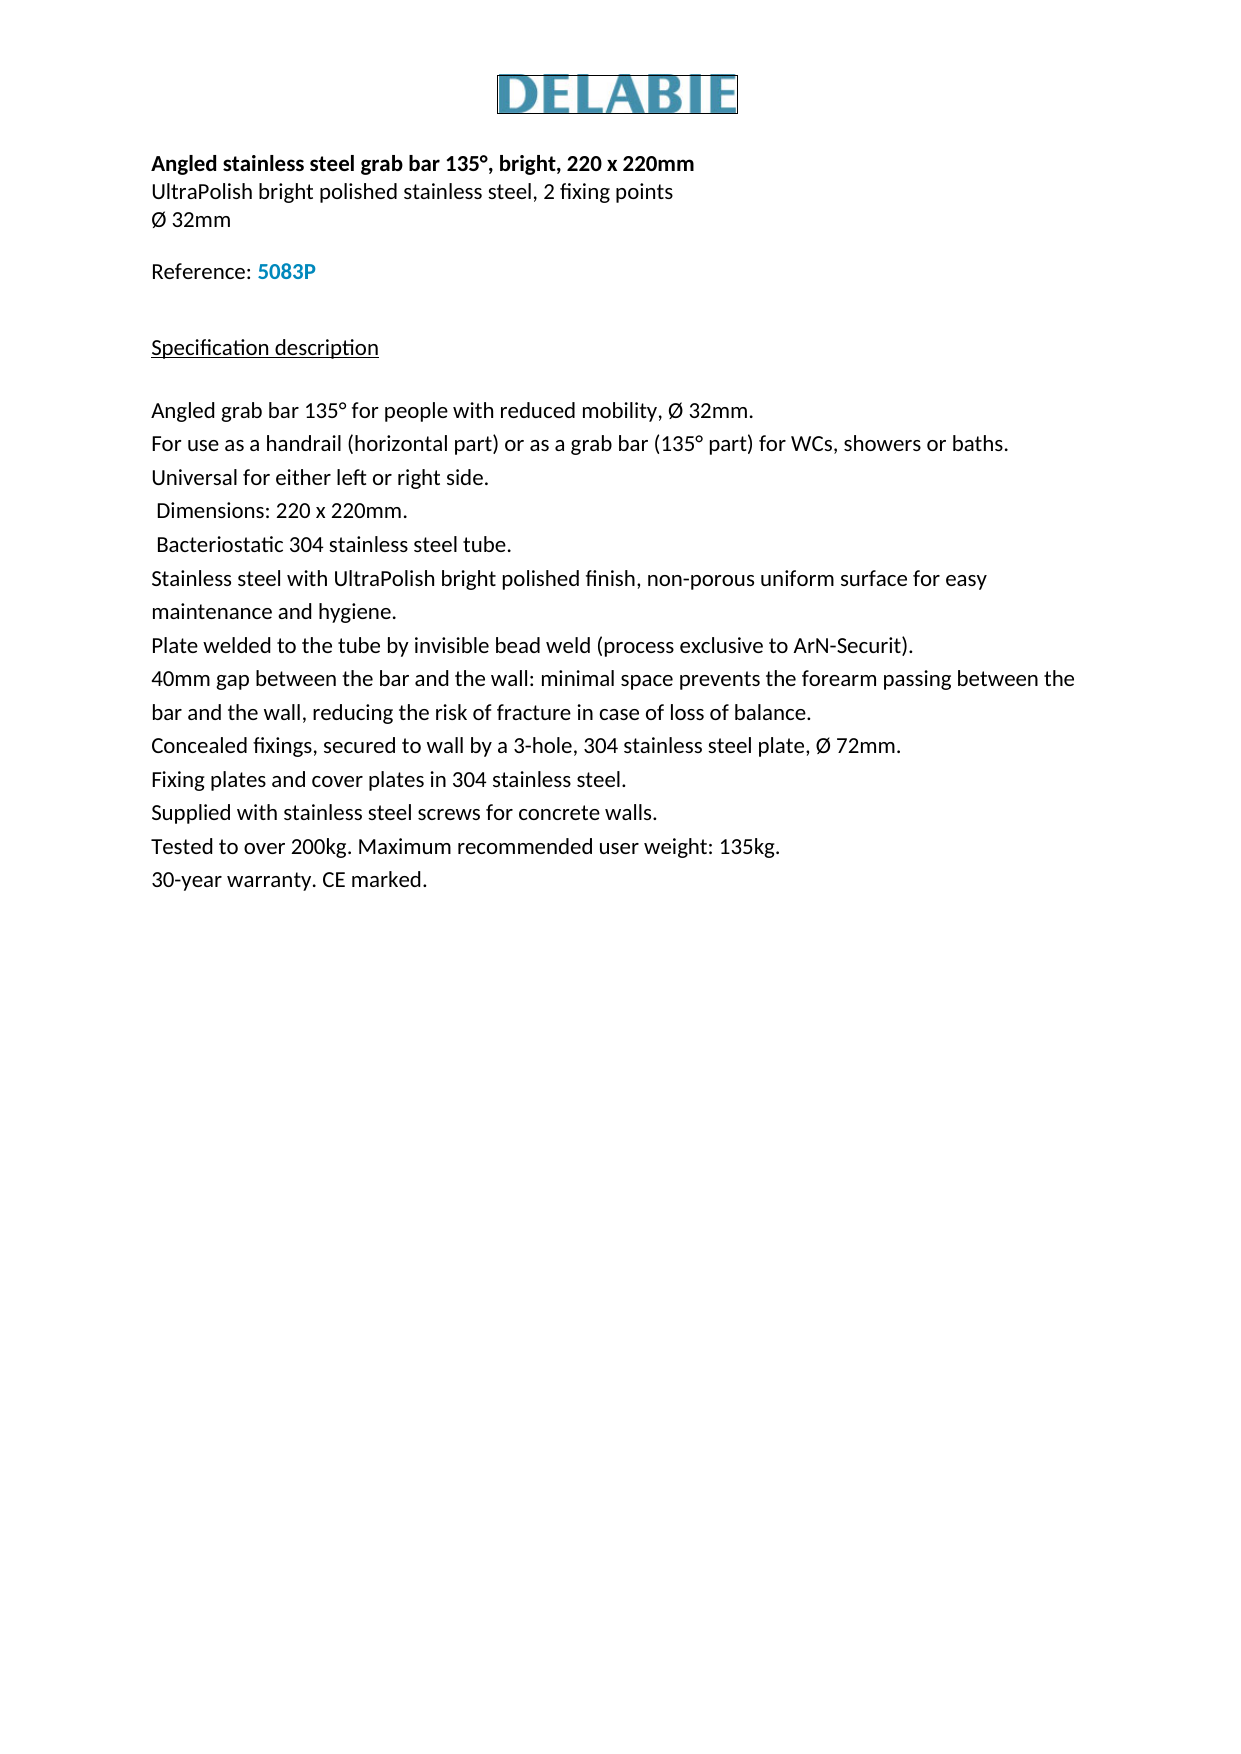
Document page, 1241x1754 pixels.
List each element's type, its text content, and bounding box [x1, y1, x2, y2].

text UltraPolish bright polished stainless steel, 2 fixing points [151, 177, 1084, 205]
text Reference: 5083P [151, 257, 1084, 285]
text 30-year warranty. CE marked. [151, 866, 1084, 894]
text Ø 32mm [151, 205, 1084, 233]
text Tested to over 200kg. Maximum recommended user weight: 135kg. [151, 832, 1084, 860]
text Supplied with stainless steel screws for concrete walls. [151, 798, 1084, 827]
text Bacteriostatic 304 stainless steel tube. [151, 530, 1084, 558]
text Fixing plates and cover plates in 304 stainless steel. [151, 765, 1084, 793]
text 40mm gap between the bar and the wall: minimal space prevents the forearm passing between the bar and the wall, reducing the risk of fracture in case of loss of balance. [151, 664, 1084, 726]
text Plate welded to the tube by invisible bead weld (process exclusive to ArN-Securit). [151, 631, 1084, 659]
text Dimensions: 220 x 220mm. [151, 497, 1084, 525]
text For use as a handrail (horizontal part) or as a grab bar (135° part) for WCs, showers or baths. [151, 429, 1084, 458]
picture [498, 76, 737, 113]
text Concealed fixings, secured to wall by a 3-hole, 304 stainless steel plate, Ø 72mm. [151, 731, 1084, 759]
text Specification description [151, 333, 1084, 361]
text Angled grab bar 135° for people with reduced mobility, Ø 32mm. [151, 396, 1084, 424]
text Stainless steel with UltraPolish bright polished finish, non-porous uniform surface for easy maintenance and hygiene. [151, 564, 1084, 625]
text Universal for either left or right side. [151, 463, 1084, 491]
text Angled stainless steel grab bar 135°, bright, 220 x 220mm [151, 149, 1084, 177]
